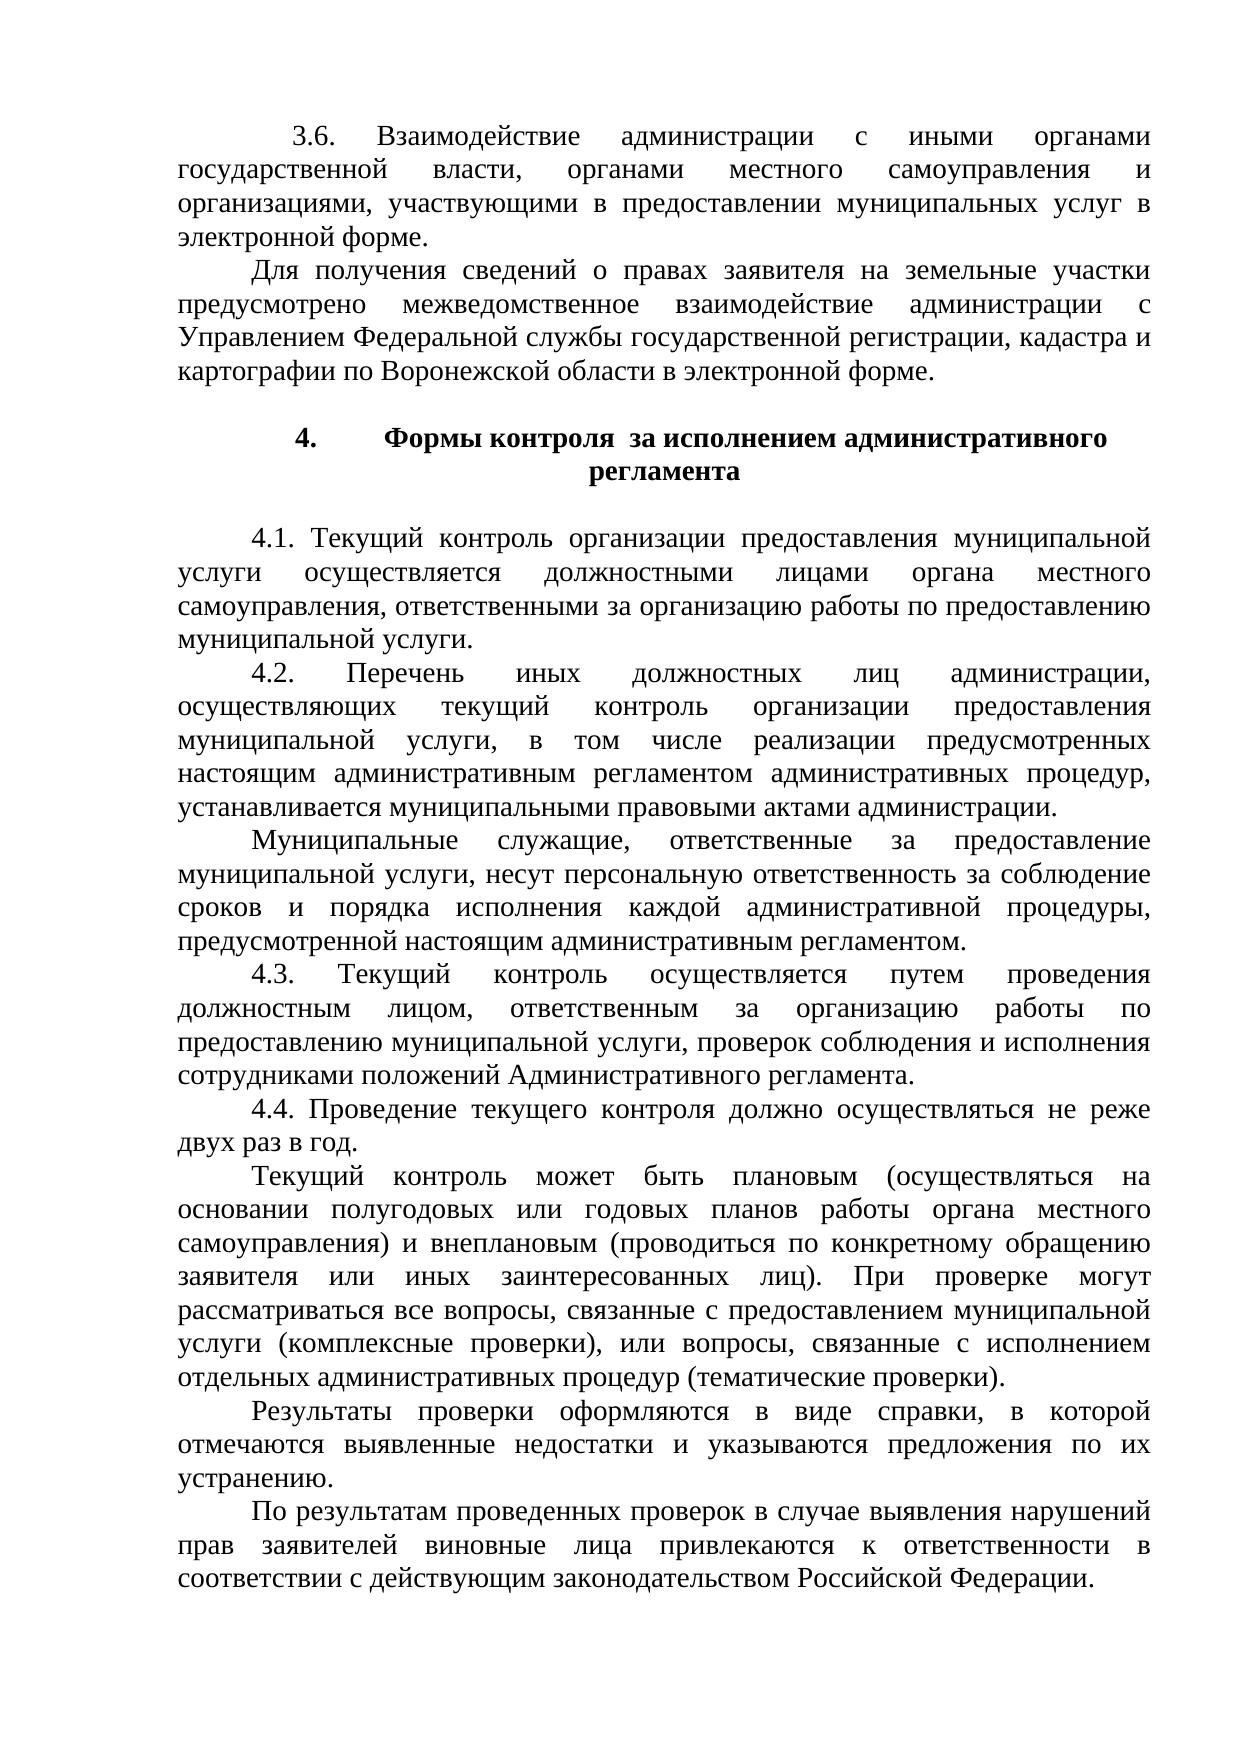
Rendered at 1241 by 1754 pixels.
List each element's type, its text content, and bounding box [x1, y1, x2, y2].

text 4.1. Текущий контроль организации предоставления муниципальной услуги осуществляется должностными лицами органа местного самоуправления, ответственными за организацию работы по предоставлению муниципальной услуги. [177, 521, 1152, 655]
text 3.6. Взаимодействие администрации с иными органами государственной власти, органами местного самоуправления и организациями, участвующими в предоставлении муниципальных услуг в электронной форме. [177, 118, 1152, 252]
text 4.2. Перечень иных должностных лиц администрации, осуществляющих текущий контроль организации предоставления муниципальной услуги, в том числе реализации предусмотренных настоящим административным регламентом административных процедур, устанавливается муниципальными правовыми актами администрации. [177, 655, 1152, 822]
text Муниципальные служащие, ответственные за предоставление муниципальной услуги, несут персональную ответственность за соблюдение сроков и порядка исполнения каждой административной процедуры, предусмотренной настоящим административным регламентом. [177, 822, 1152, 957]
text Результаты проверки оформляются в виде справки, в которой отмечаются выявленные недостатки и указываются предложения по их устранению. [177, 1393, 1152, 1493]
text 4.4. Проведение текущего контроля должно осуществляться не реже двух раз в год. [177, 1091, 1152, 1158]
text Текущий контроль может быть плановым (осуществляться на основании полугодовых или годовых планов работы органа местного самоуправления) и внеплановым (проводиться по конкретному обращению заявителя или иных заинтересованных лиц). При проверке могут рассматриваться все вопросы, связанные с предоставлением муниципальной услуги (комплексные проверки), или вопросы, связанные с исполнением отдельных административных процедур (тематические проверки). [177, 1158, 1152, 1393]
text По результатам проведенных проверок в случае выявления нарушений прав заявителей виновные лица привлекаются к ответственности в соответствии с действующим законодательством Российской Федерации. [177, 1493, 1152, 1594]
text 4.3. Текущий контроль осуществляется путем проведения должностным лицом, ответственным за организацию работы по предоставлению муниципальной услуги, проверок соблюдения и исполнения сотрудниками положений Административного регламента. [177, 957, 1152, 1091]
list Формы контроля за исполнением административного регламента [177, 420, 1152, 487]
text Для получения сведений о правах заявителя на земельные участки предусмотрено межведомственное взаимодействие администрации с Управлением Федеральной службы государственной регистрации, кадастра и картографии по Воронежской области в электронной форме. [177, 252, 1152, 386]
